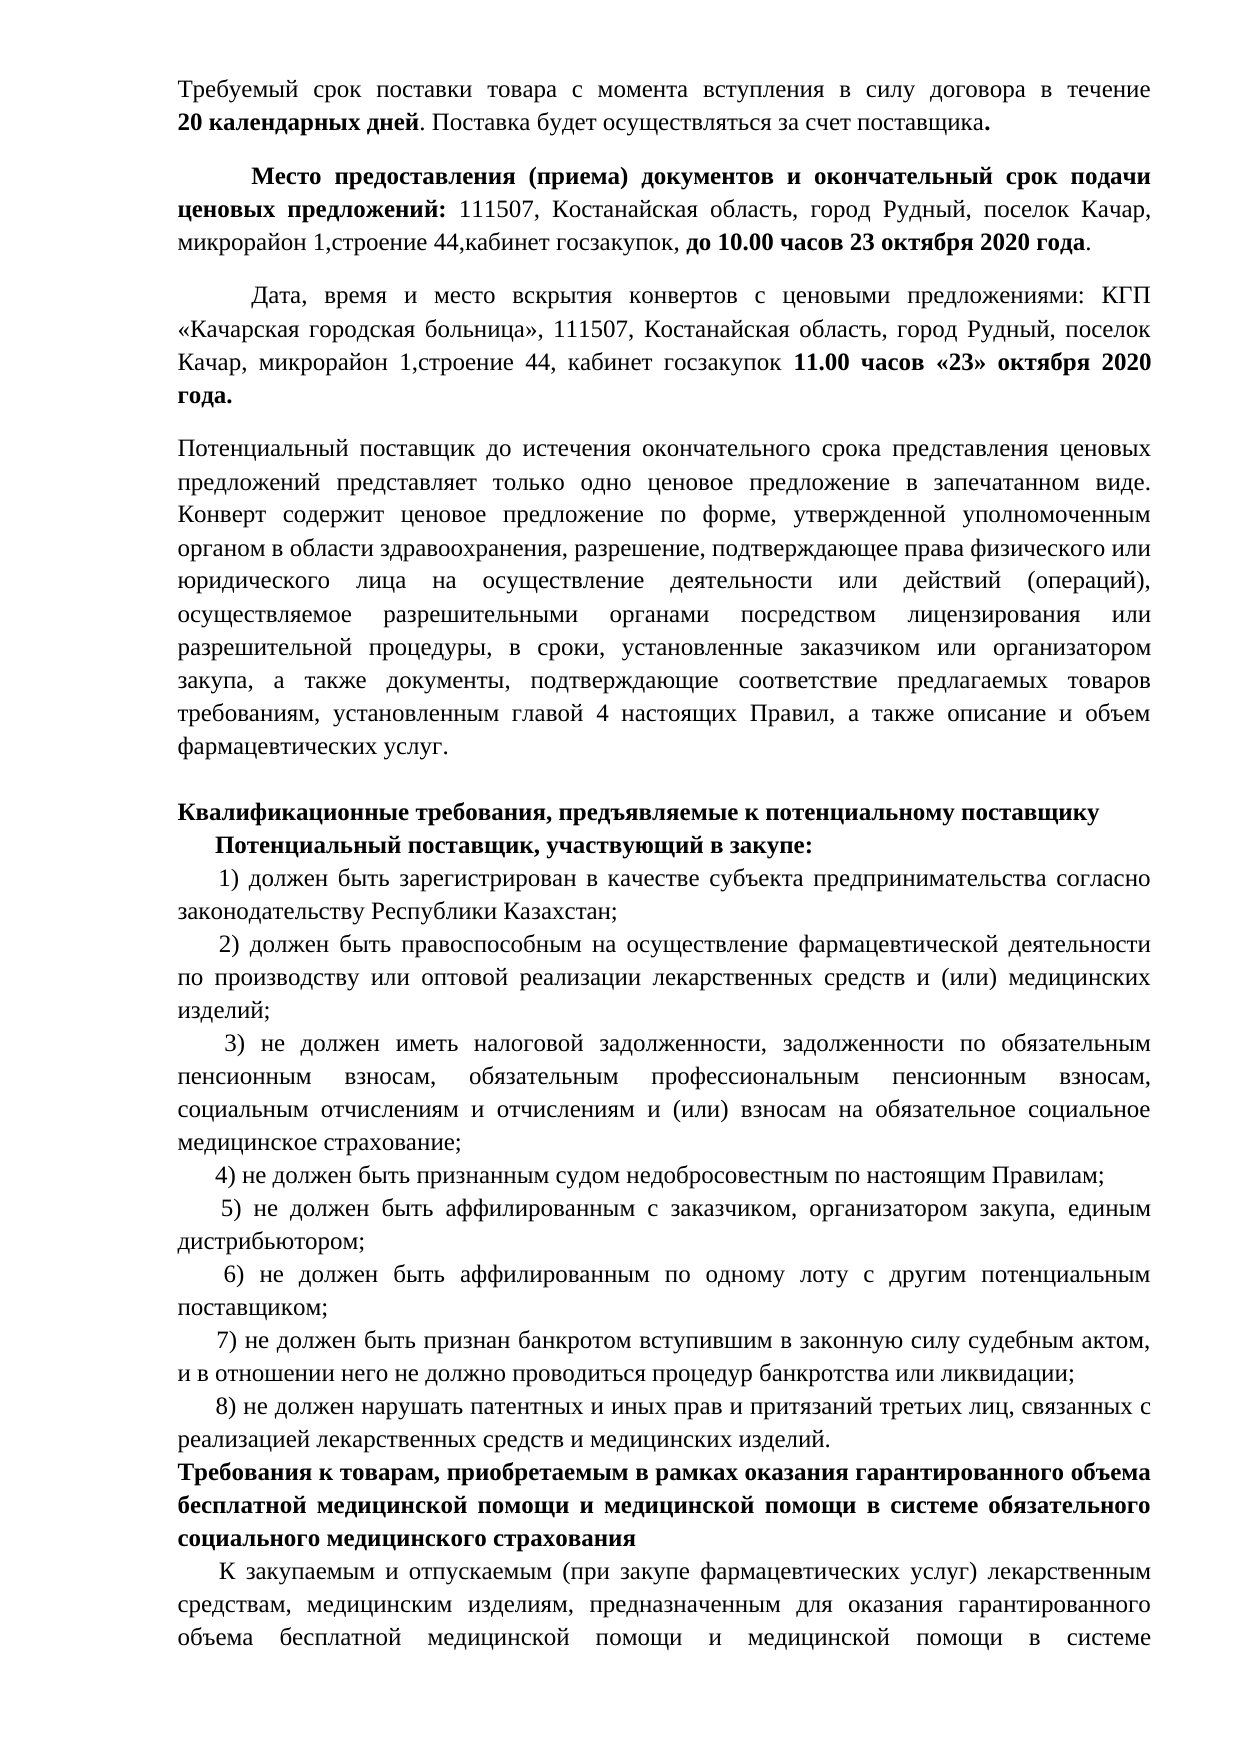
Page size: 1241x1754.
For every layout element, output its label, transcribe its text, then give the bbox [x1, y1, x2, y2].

text Потенциальный поставщик, участвующий в закупе: [177, 830, 1152, 858]
text Потенциальный поставщик до истечения окончательного срока представления ценовых предложений представляет только одно ценовое предложение в запечатанном виде. Конверт содержит ценовое предложение по форме, утвержденной уполномоченным органом в области здравоохранения, разрешение, подтверждающее права физического или юридического лица на осуществление деятельности или действий (операций), осуществляемое разрешительными органами посредством лицензирования или разрешительной процедуры, в сроки, установленные заказчиком или организатором закупа, а также документы, подтверждающие соответствие предлагаемых товаров требованиям, установленным главой 4 настоящих Правил, а также описание и объем фармацевтических услуг. [177, 433, 1152, 759]
text Требования к товарам, приобретаемым в рамках оказания гарантированного объема бесплатной медицинской помощи и медицинской помощи в системе обязательного социального медицинского страхования [177, 1457, 1152, 1552]
text 3) не должен иметь налоговой задолженности, задолженности по обязательным пенсионным взносам, обязательным профессиональным пенсионным взносам, социальным отчислениям и отчислениям и (или) взносам на обязательное социальное медицинское страхование; [177, 1028, 1152, 1156]
text 7) не должен быть признан банкротом вступившим в законную силу судебным актом, и в отношении него не должно проводиться процедур банкротства или ликвидации; [177, 1325, 1152, 1387]
text Дата, время и место вскрытия конвертов с ценовыми предложениями: КГП «Качарская городская больница», 111507, Костанайская область, город Рудный, поселок Качар, микрорайон 1,строение 44, кабинет госзакупок 11.00 часов «23» октября 2020 года. [177, 281, 1152, 408]
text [177, 1556, 1152, 1651]
text 2) должен быть правоспособным на осуществление фармацевтической деятельности по производству или оптовой реализации лекарственных средств и (или) медицинских изделий; [177, 929, 1152, 1024]
text 1) должен быть зарегистрирован в качестве субъекта предпринимательства согласно законодательству Республики Казахстан; [177, 863, 1152, 924]
text Квалификационные требования, предъявляемые к потенциальному поставщику [177, 797, 1152, 826]
text 6) не должен быть аффилированным по одному лоту с другим потенциальным поставщиком; [177, 1259, 1152, 1321]
text Место предоставления (приема) документов и окончательный срок подачи ценовых предложений: 111507, Костанайская область, город Рудный, поселок Качар, микрорайон 1,строение 44,кабинет госзакупок, до 10.00 часов 23 октября 2020 года. [177, 161, 1152, 256]
text 5) не должен быть аффилированным с заказчиком, организатором закупа, единым дистрибьютором; [177, 1193, 1152, 1255]
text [177, 74, 1152, 136]
text 4) не должен быть признанным судом недобросовестным по настоящим Правилам; [177, 1160, 1152, 1189]
text 8) не должен нарушать патентных и иных прав и притязаний третьих лиц, связанных с реализацией лекарственных средств и медицинских изделий. [177, 1391, 1152, 1453]
